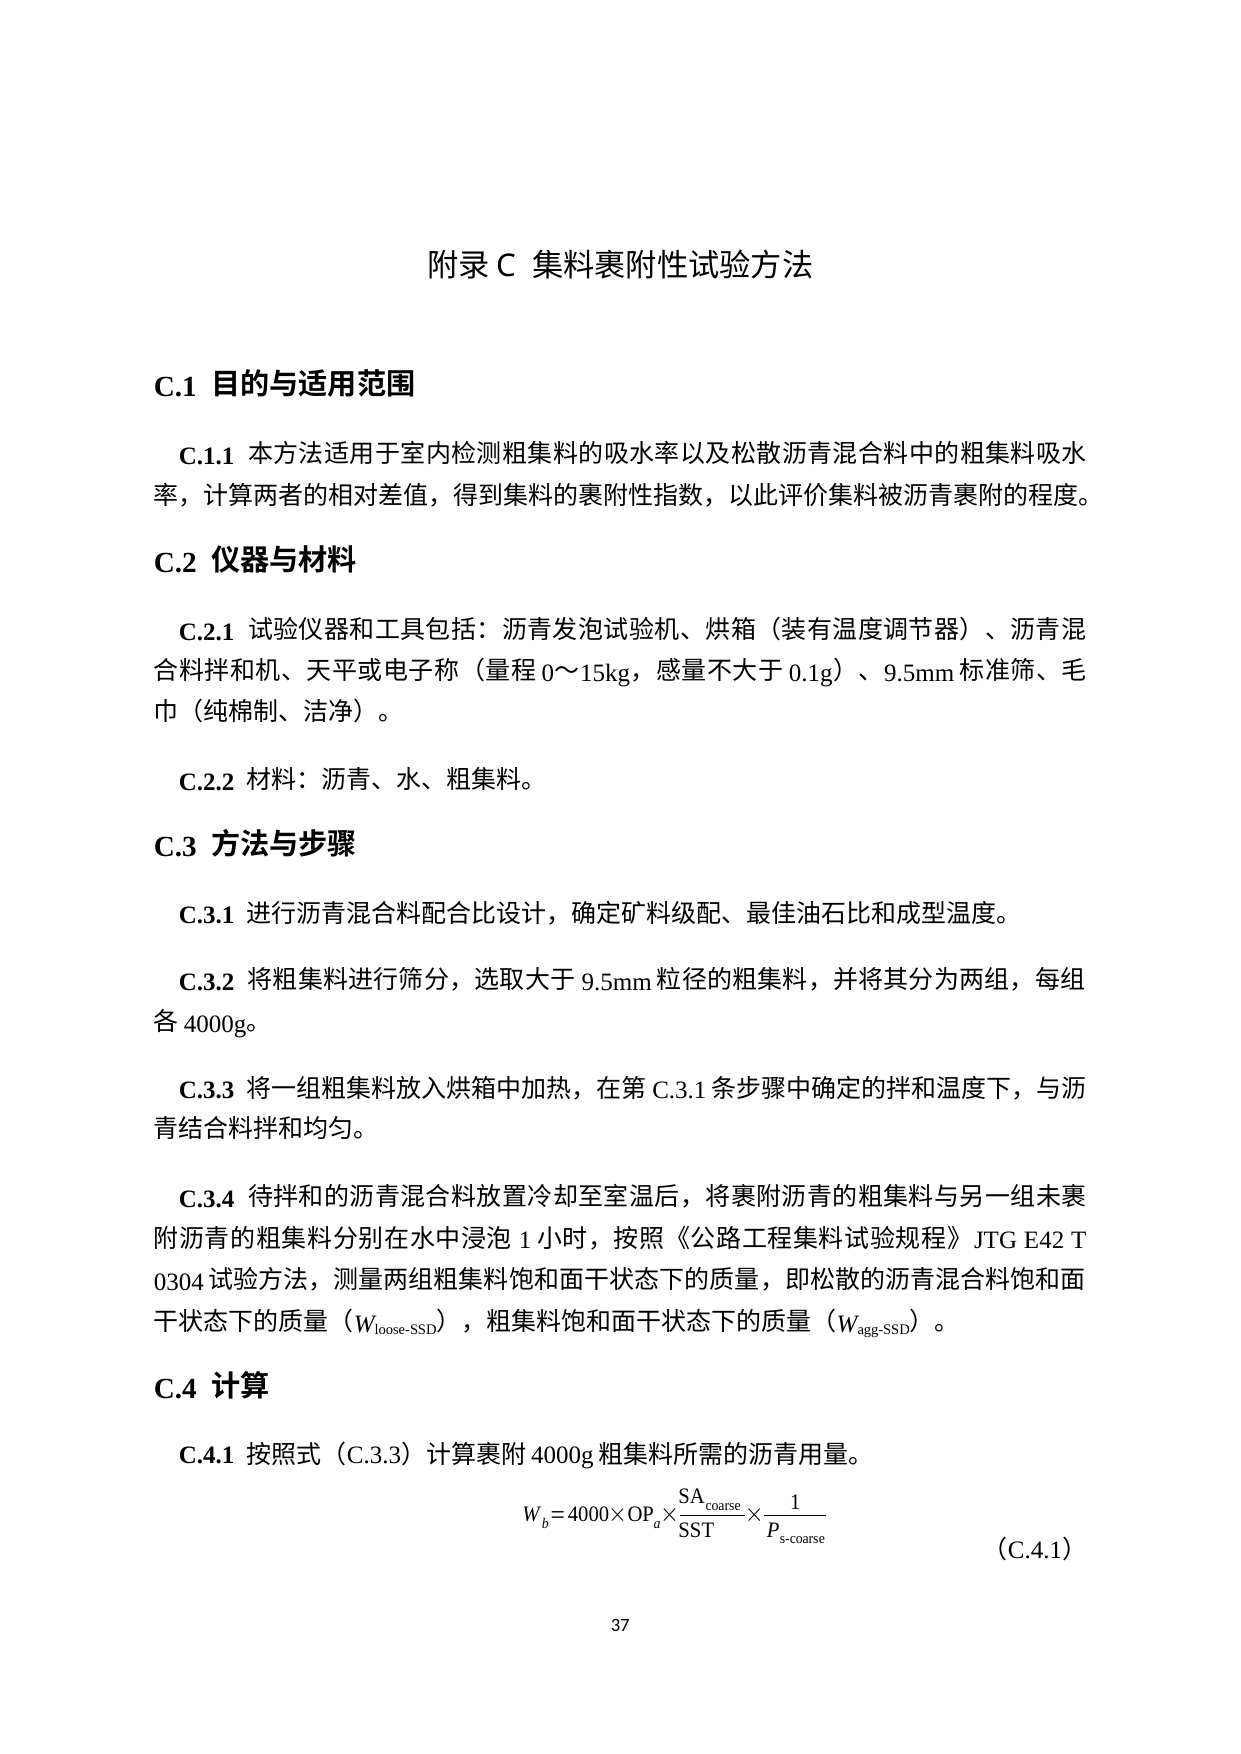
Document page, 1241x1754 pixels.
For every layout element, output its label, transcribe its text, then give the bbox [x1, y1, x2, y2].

text C.4 计算 [153, 1363, 1087, 1405]
text C.3.1 进行沥青混合料配合比设计，确定矿料级配、最佳油石比和成型温度。 [153, 888, 1087, 929]
text C.3.4 待拌和的沥青混合料放置冷却至室温后，将裹附沥青的粗集料与另一组未裹附沥青的粗集料分别在水中浸泡1小时，按照《公路工程集料试验规程》JTG E42 T 0304试验方法，测量两组粗集料饱和面干状态下的质量，即松散的沥青混合料饱和面干状态下的质量（Wloose-SSD），粗集料饱和面干状态下的质量（Wagg-SSD）。 [153, 1171, 1087, 1338]
text C.2.1 试验仪器和工具包括：沥青发泡试验机、烘箱（装有温度调节器）、沥青混合料拌和机、天平或电子称（量程0～15kg，感量不大于0.1g）、9.5mm标准筛、毛巾（纯棉制、洁净）。 [153, 604, 1087, 729]
text C.3.3 将一组粗集料放入烘箱中加热，在第C.3.1条步骤中确定的拌和温度下，与沥青结合料拌和均匀。 [153, 1063, 1087, 1146]
text （C.4.1） [153, 1484, 1087, 1566]
text C.3 方法与步骤 [153, 820, 1087, 863]
text 附录C 集料裹附性试验方法 [153, 240, 1087, 286]
text C.2 仪器与材料 [153, 536, 1087, 579]
text C.2.2 材料：沥青、水、粗集料。 [153, 754, 1087, 795]
text C.4.1 按照式（C.3.3）计算裹附4000g粗集料所需的沥青用量。 [153, 1430, 1087, 1472]
text C.1 目的与适用范围 [153, 361, 1087, 403]
text C.1.1 本方法适用于室内检测粗集料的吸水率以及松散沥青混合料中的粗集料吸水率，计算两者的相对差值，得到集料的裹附性指数，以此评价集料被沥青裹附的程度。 [153, 428, 1087, 511]
text C.3.2 将粗集料进行筛分，选取大于9.5mm粒径的粗集料，并将其分为两组，每组各4000g。 [153, 954, 1087, 1038]
